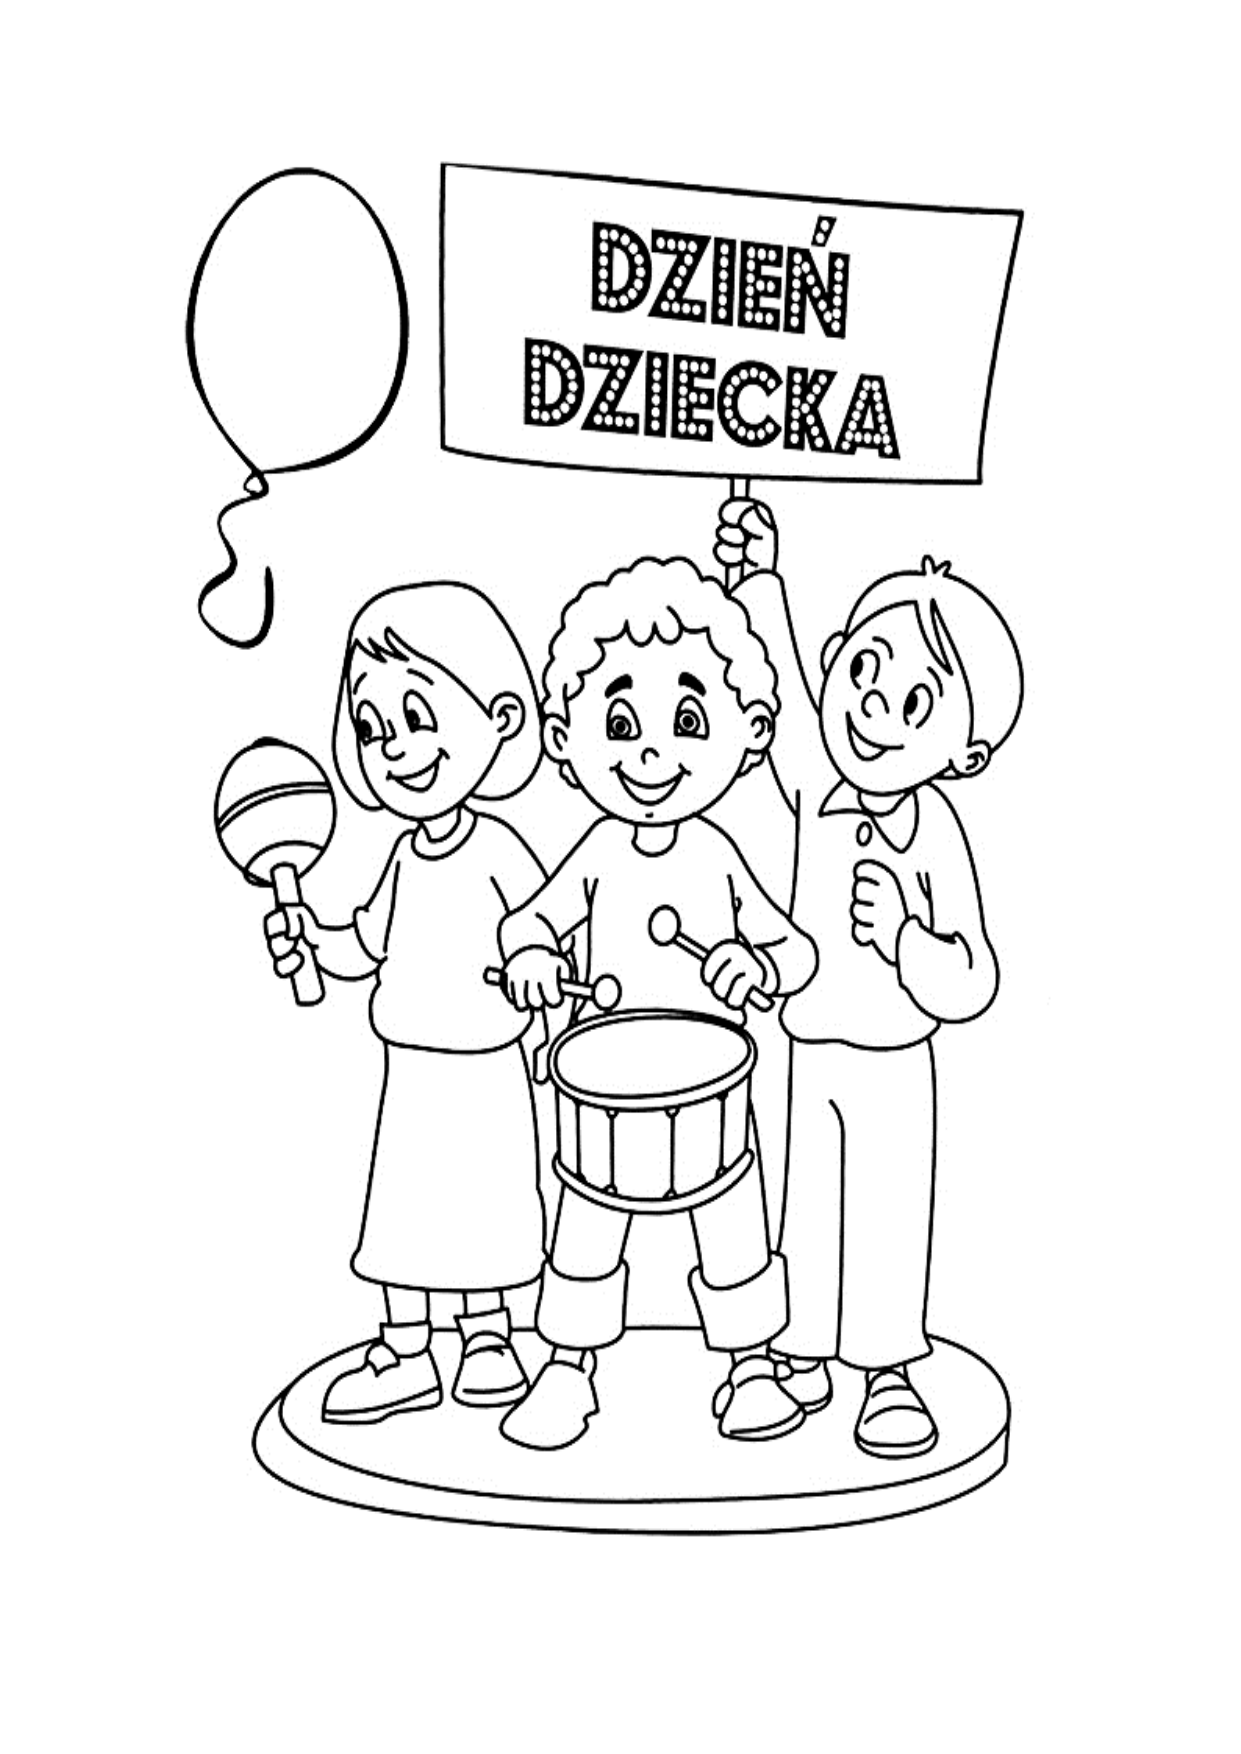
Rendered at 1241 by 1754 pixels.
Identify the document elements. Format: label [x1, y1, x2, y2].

picture [147, 147, 1085, 1546]
